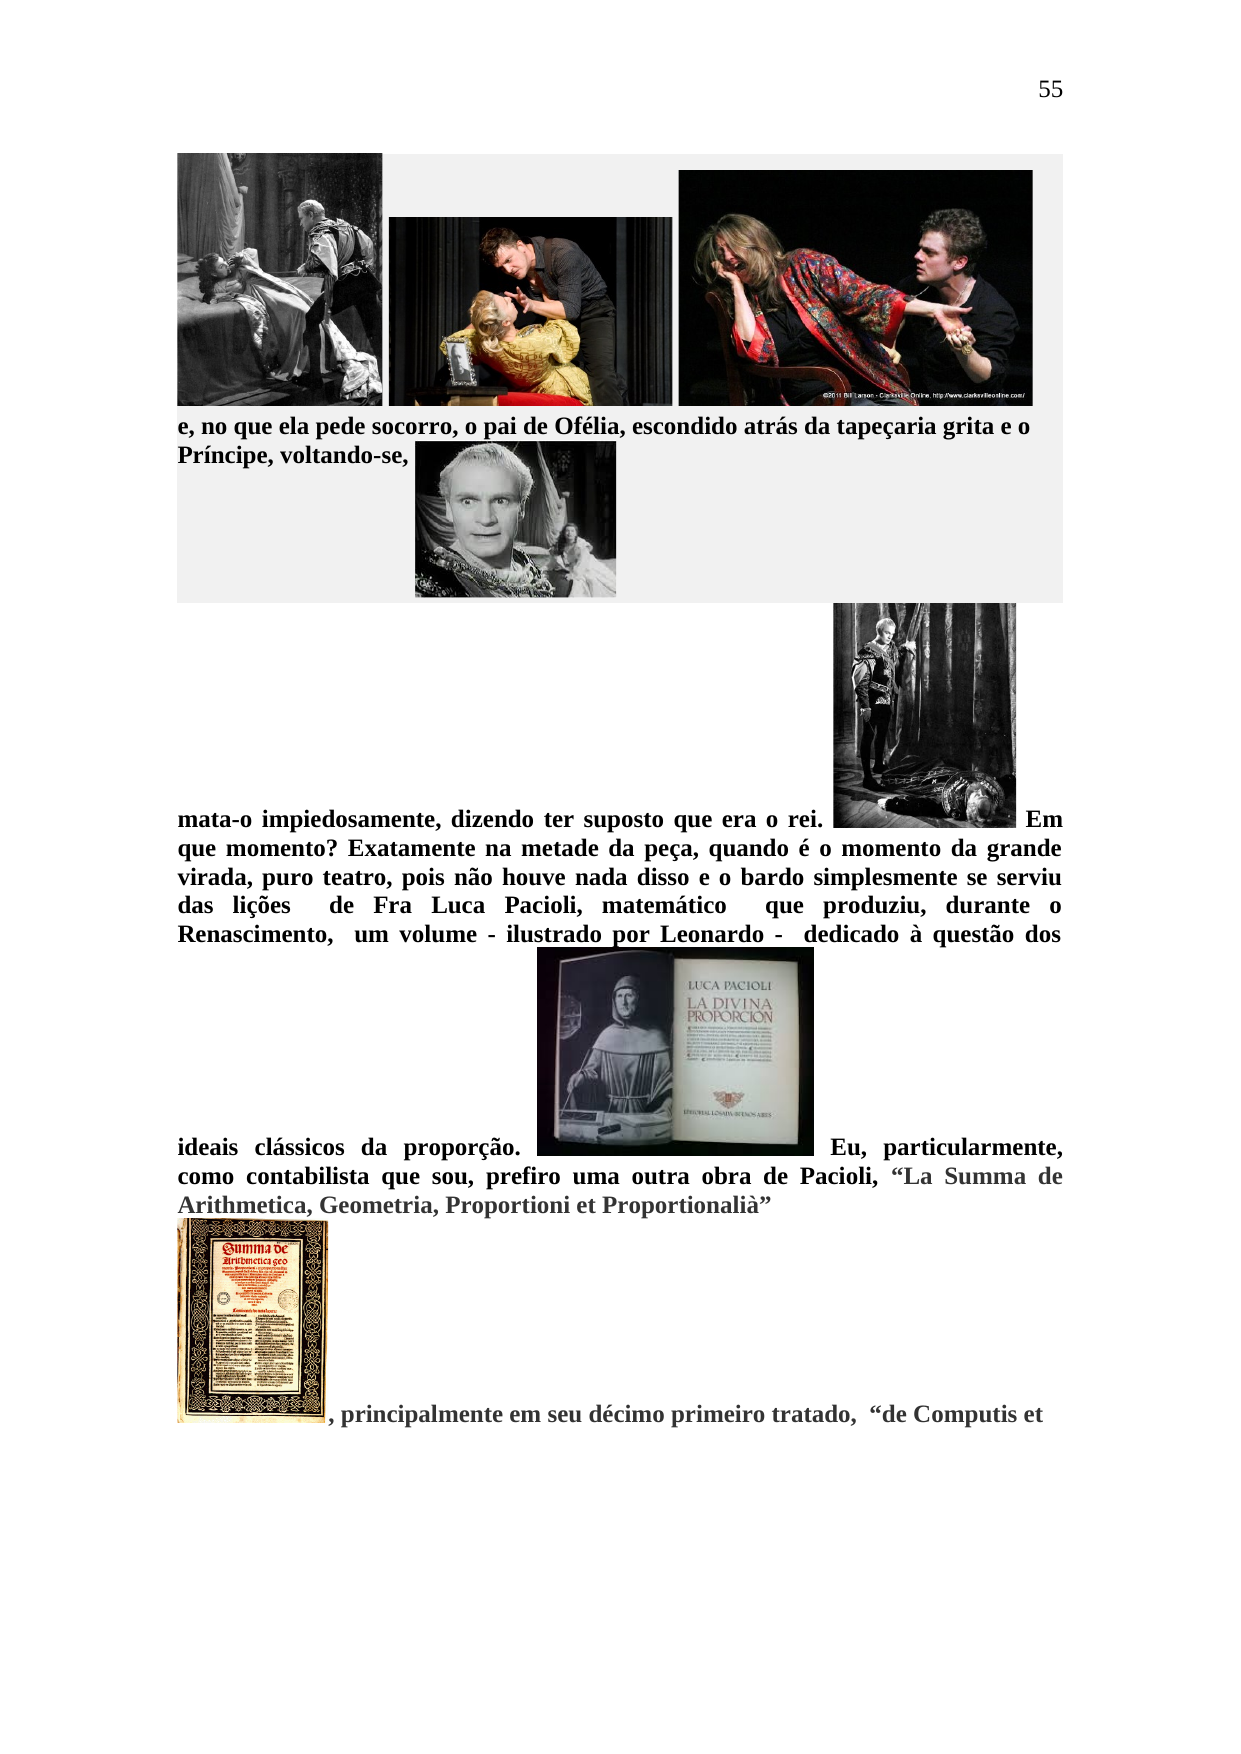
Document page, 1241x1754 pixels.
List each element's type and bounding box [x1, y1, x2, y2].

picture [177, 1218, 329, 1423]
picture [678, 170, 1033, 406]
picture [537, 947, 814, 1156]
picture [177, 153, 383, 406]
table_header [171, 148, 1069, 1434]
picture [833, 603, 1017, 828]
picture [414, 440, 617, 598]
picture [388, 217, 673, 406]
